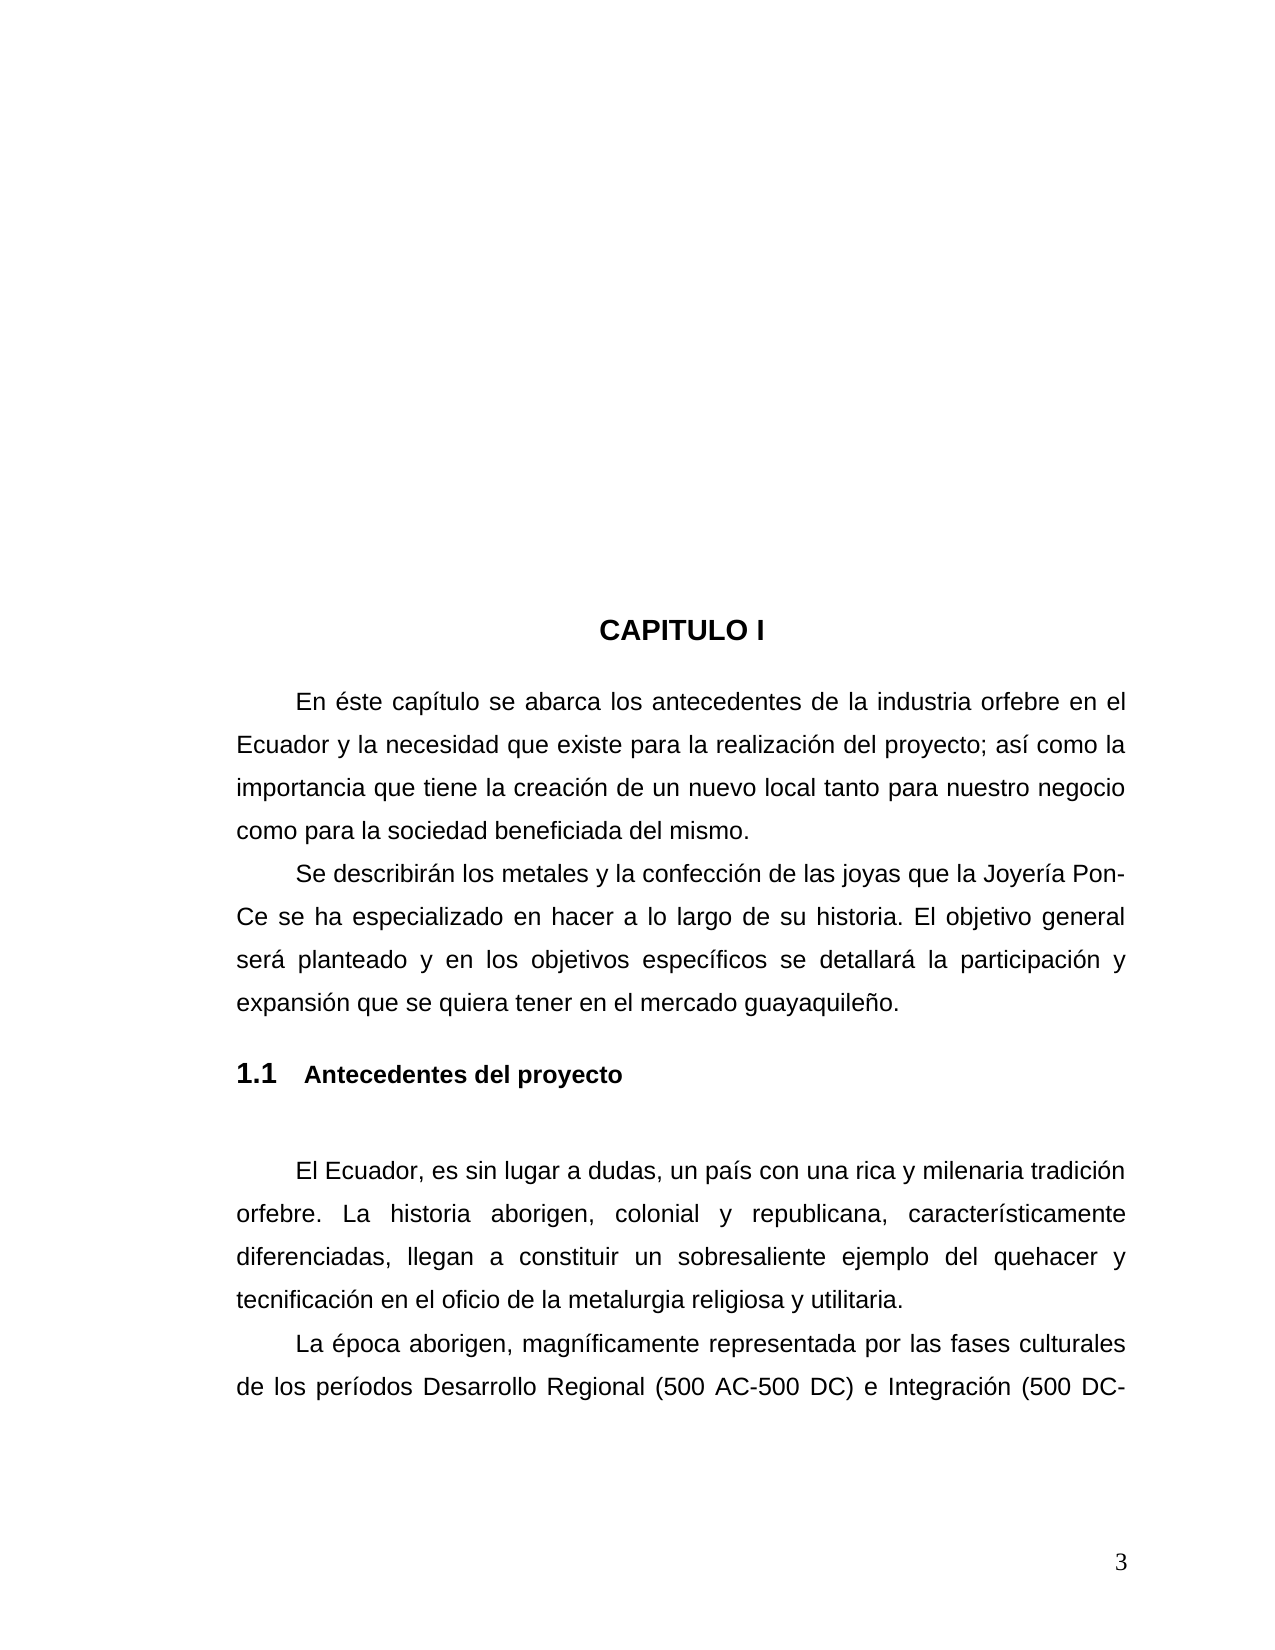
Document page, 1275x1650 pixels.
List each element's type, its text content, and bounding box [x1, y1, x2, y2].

subtitle CAPITULO I [236, 613, 1127, 646]
text Se describirán los metales y la confección de las joyas que la Joyería Pon-Ce se ha especializado en hacer a lo largo de su historia. El objetivo general será planteado y en los objetivos específicos se detallará la participación y expansión que se quiera tener en el mercado guayaquileño. [236, 859, 1127, 1017]
subtitle Antecedentes del proyecto [236, 1056, 1127, 1090]
text En éste capítulo se abarca los antecedentes de la industria orfebre en el Ecuador y la necesidad que existe para la realización del proyecto; así como la importancia que tiene la creación de un nuevo local tanto para nuestro negocio como para la sociedad beneficiada del mismo. [236, 686, 1127, 844]
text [236, 1329, 1127, 1401]
text El Ecuador, es sin lugar a dudas, un país con una rica y milenaria tradición orfebre. La historia aborigen, colonial y republicana, característicamente diferenciadas, llegan a constituir un sobresaliente ejemplo del quehacer y tecnificación en el oficio de la metalurgia religiosa y utilitaria. [236, 1156, 1127, 1314]
